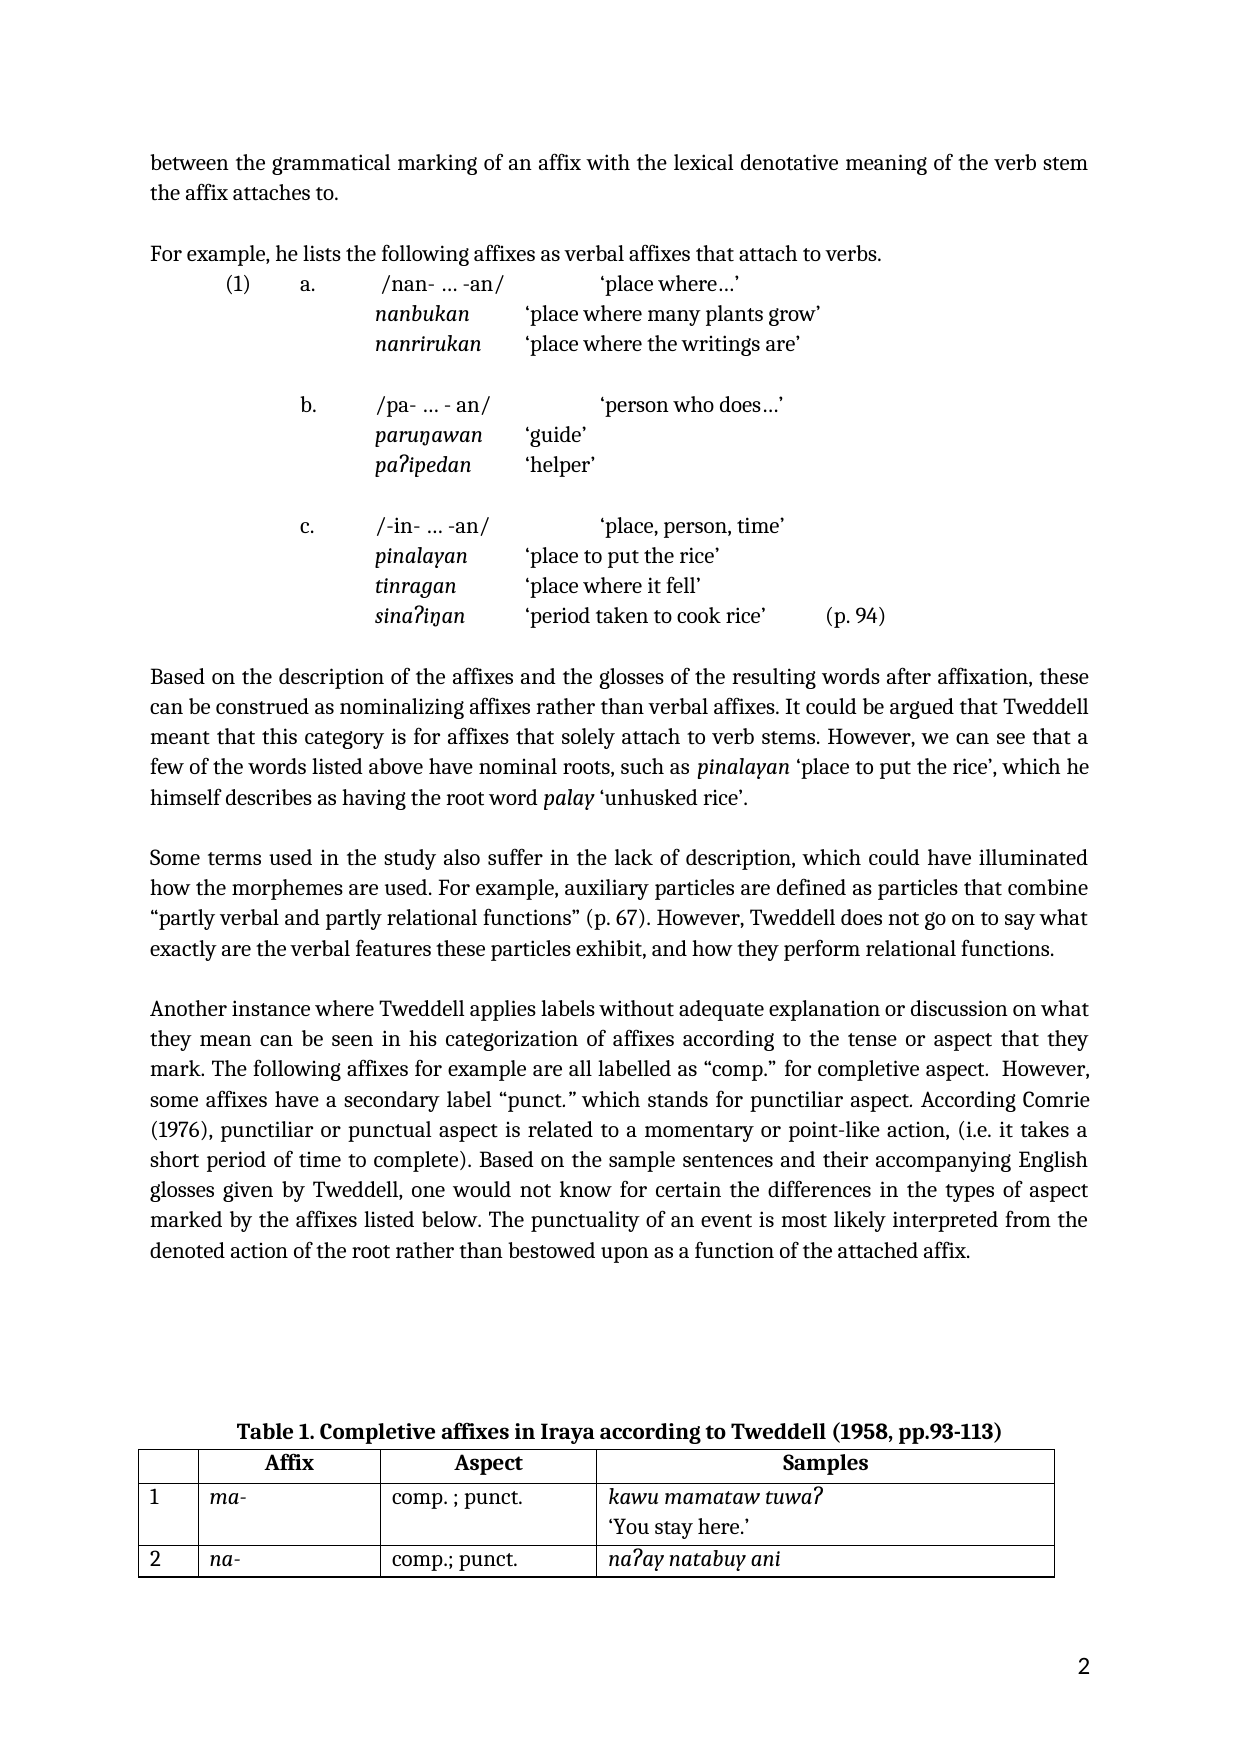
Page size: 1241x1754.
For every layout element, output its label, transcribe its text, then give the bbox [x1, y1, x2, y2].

text sinaʔiŋan ‘period taken to cook rice’ (p. 94) [150, 603, 1090, 629]
table_header Affix [199, 1450, 380, 1483]
table_cell comp. ; punct. [381, 1484, 596, 1545]
text paʔipedan ‘helper’ [150, 452, 1090, 478]
text Table 1. Completive affixes in Iraya according to Tweddell (1958, pp.93-113) [150, 1419, 1090, 1445]
text tinragan ‘place where it fell’ [150, 573, 1090, 599]
text Based on the description of the affixes and the glosses of the resulting words after affixation, these can be construed as nominalizing affixes rather than verbal affixes. It could be argued that Tweddell meant that this category is for affixes that solely attach to verb stems. However, we can see that a few of the words listed above have nominal roots, such as pinalayan ‘place to put the rice’, which he himself describes as having the root word palay ‘unhusked rice’. [150, 663, 1090, 811]
text pinalayan ‘place to put the rice’ [150, 543, 1090, 569]
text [150, 150, 1090, 207]
text Some terms used in the study also suffer in the lack of description, which could have illuminated how the morphemes are used. For example, auxiliary particles are defined as particles that combine “partly verbal and partly relational functions” (p. 67). However, Tweddell does not go on to say what exactly are the verbal features these particles exhibit, and how they perform relational functions. [150, 845, 1090, 962]
table_cell 2 [139, 1546, 198, 1576]
text b. /pa- … - an/ ‘person who does…’ [150, 392, 1090, 418]
text Another instance where Tweddell applies labels without adequate explanation or discussion on what they mean can be seen in his categorization of affixes according to the tense or aspect that they mark. The following affixes for example are all labelled as “comp.” for completive aspect. However, some affixes have a secondary label “punct.” which stands for punctiliar aspect. According Comrie (1976), punctiliar or punctual aspect is related to a momentary or point-like action, (i.e. it takes a short period of time to complete). Based on the sample sentences and their accompanying English glosses given by Tweddell, one would not know for certain the differences in the types of aspect marked by the affixes listed below. The punctuality of an event is most likely interpreted from the denoted action of the root rather than bestowed upon as a function of the attached affix. [150, 996, 1090, 1264]
text nanrirukan ‘place where the writings are’ [150, 331, 1090, 358]
table_cell na- [199, 1546, 380, 1576]
text nanbukan ‘place where many plants grow’ [150, 301, 1090, 327]
text paruŋawan ‘guide’ [150, 422, 1090, 448]
text (1) a. /nan- … -an/ ‘place where…’ [150, 271, 1090, 297]
table_cell 1 [139, 1484, 198, 1545]
table_cell kawu mamataw tuwaʔ ‘You stay here.’ [597, 1484, 1054, 1545]
table_header Aspect [381, 1450, 596, 1483]
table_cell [597, 1546, 1054, 1576]
table_cell comp.; punct. [381, 1546, 596, 1576]
text For example, he lists the following affixes as verbal affixes that attach to verbs. [150, 241, 1090, 267]
table_cell ma- [199, 1484, 380, 1545]
table_header [139, 1450, 198, 1483]
text c. /-in- … -an/ ‘place, person, time’ [150, 512, 1090, 539]
table_header Samples [597, 1450, 1054, 1483]
